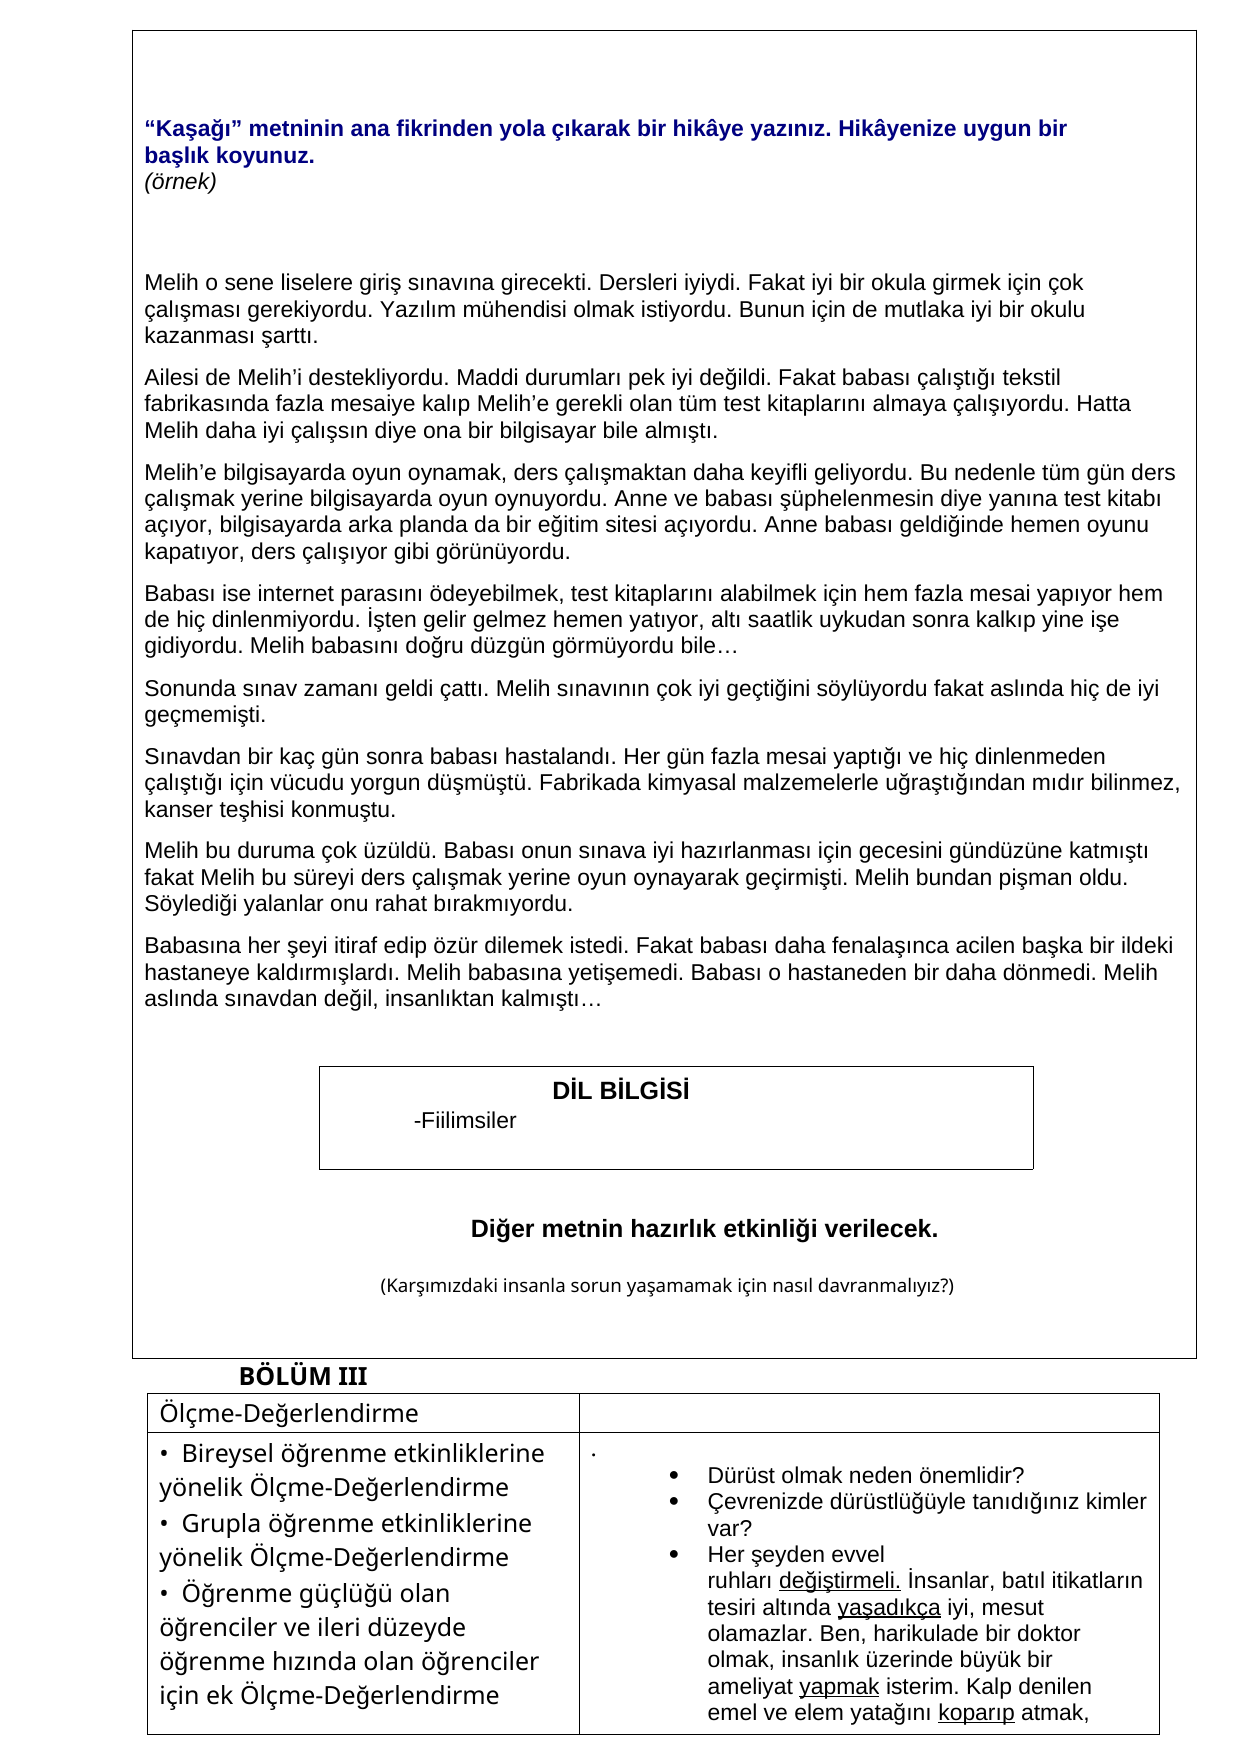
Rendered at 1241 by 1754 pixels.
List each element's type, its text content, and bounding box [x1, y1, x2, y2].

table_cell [148, 1433, 579, 1734]
table_header Ölçme-Değerlendirme [148, 1394, 579, 1432]
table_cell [580, 1433, 1159, 1734]
text BÖLÜM III [148, 1359, 1092, 1393]
table_header [580, 1394, 1159, 1432]
